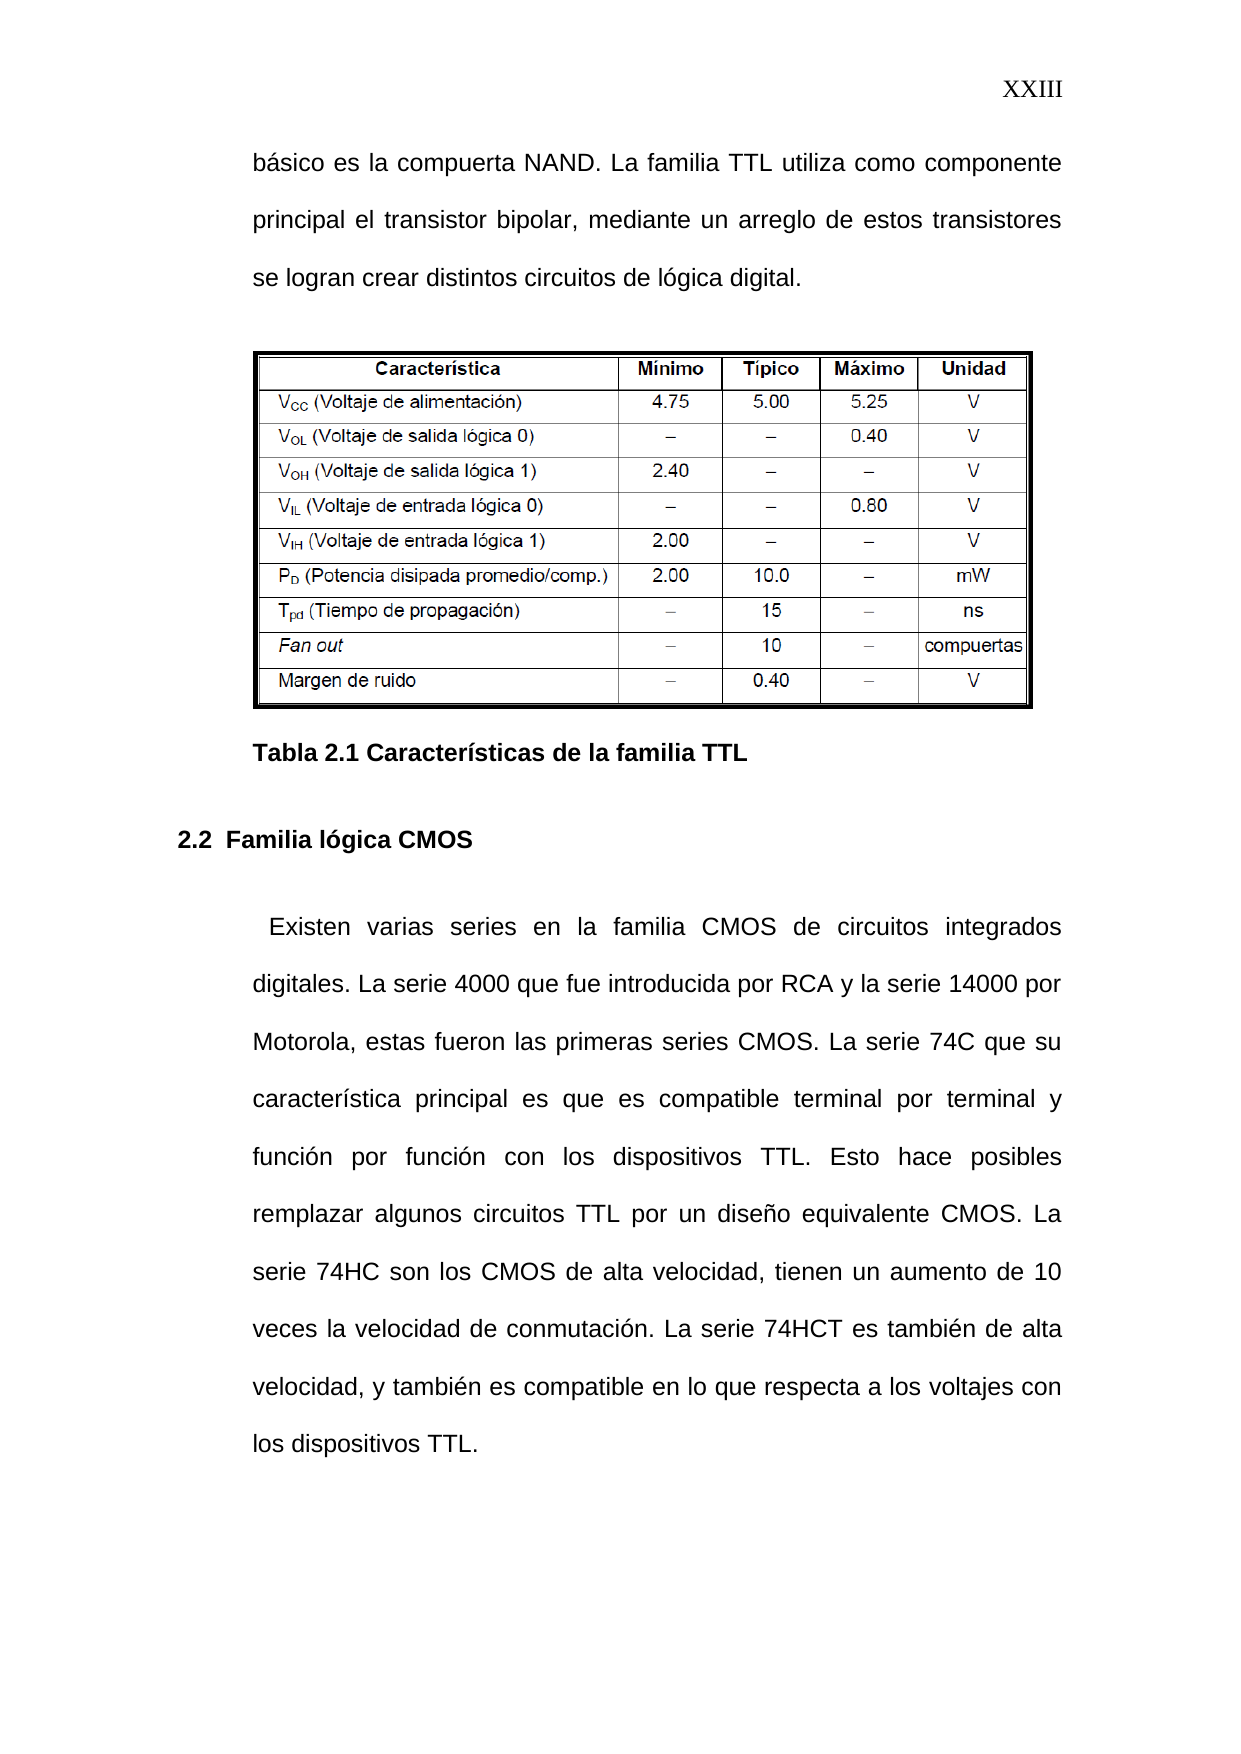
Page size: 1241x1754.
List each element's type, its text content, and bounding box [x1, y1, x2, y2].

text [252, 148, 1063, 291]
picture [252, 349, 1036, 710]
text Existen varias series en la familia CMOS de circuitos integrados digitales. La serie 4000 que fue introducida por RCA y la serie 14000 por Motorola, estas fueron las primeras series CMOS. La serie que su característica principal es que es compatible terminal por terminal y función por función con los dispositivos TTL. Esto hace posibles remplazar algunos circuitos TTL por un diseño equivalente CMOS. La serie 74HC son los CMOS de alta velocidad, tienen un aumento de 10 veces la velocidad de conmutación. La serie 74HCT es también de alta velocidad, y también es compatible en lo que respecta a los voltajes con los dispositivos TTL. [252, 912, 1063, 1458]
text 2.2 Familia lógica CMOS [177, 825, 1063, 854]
